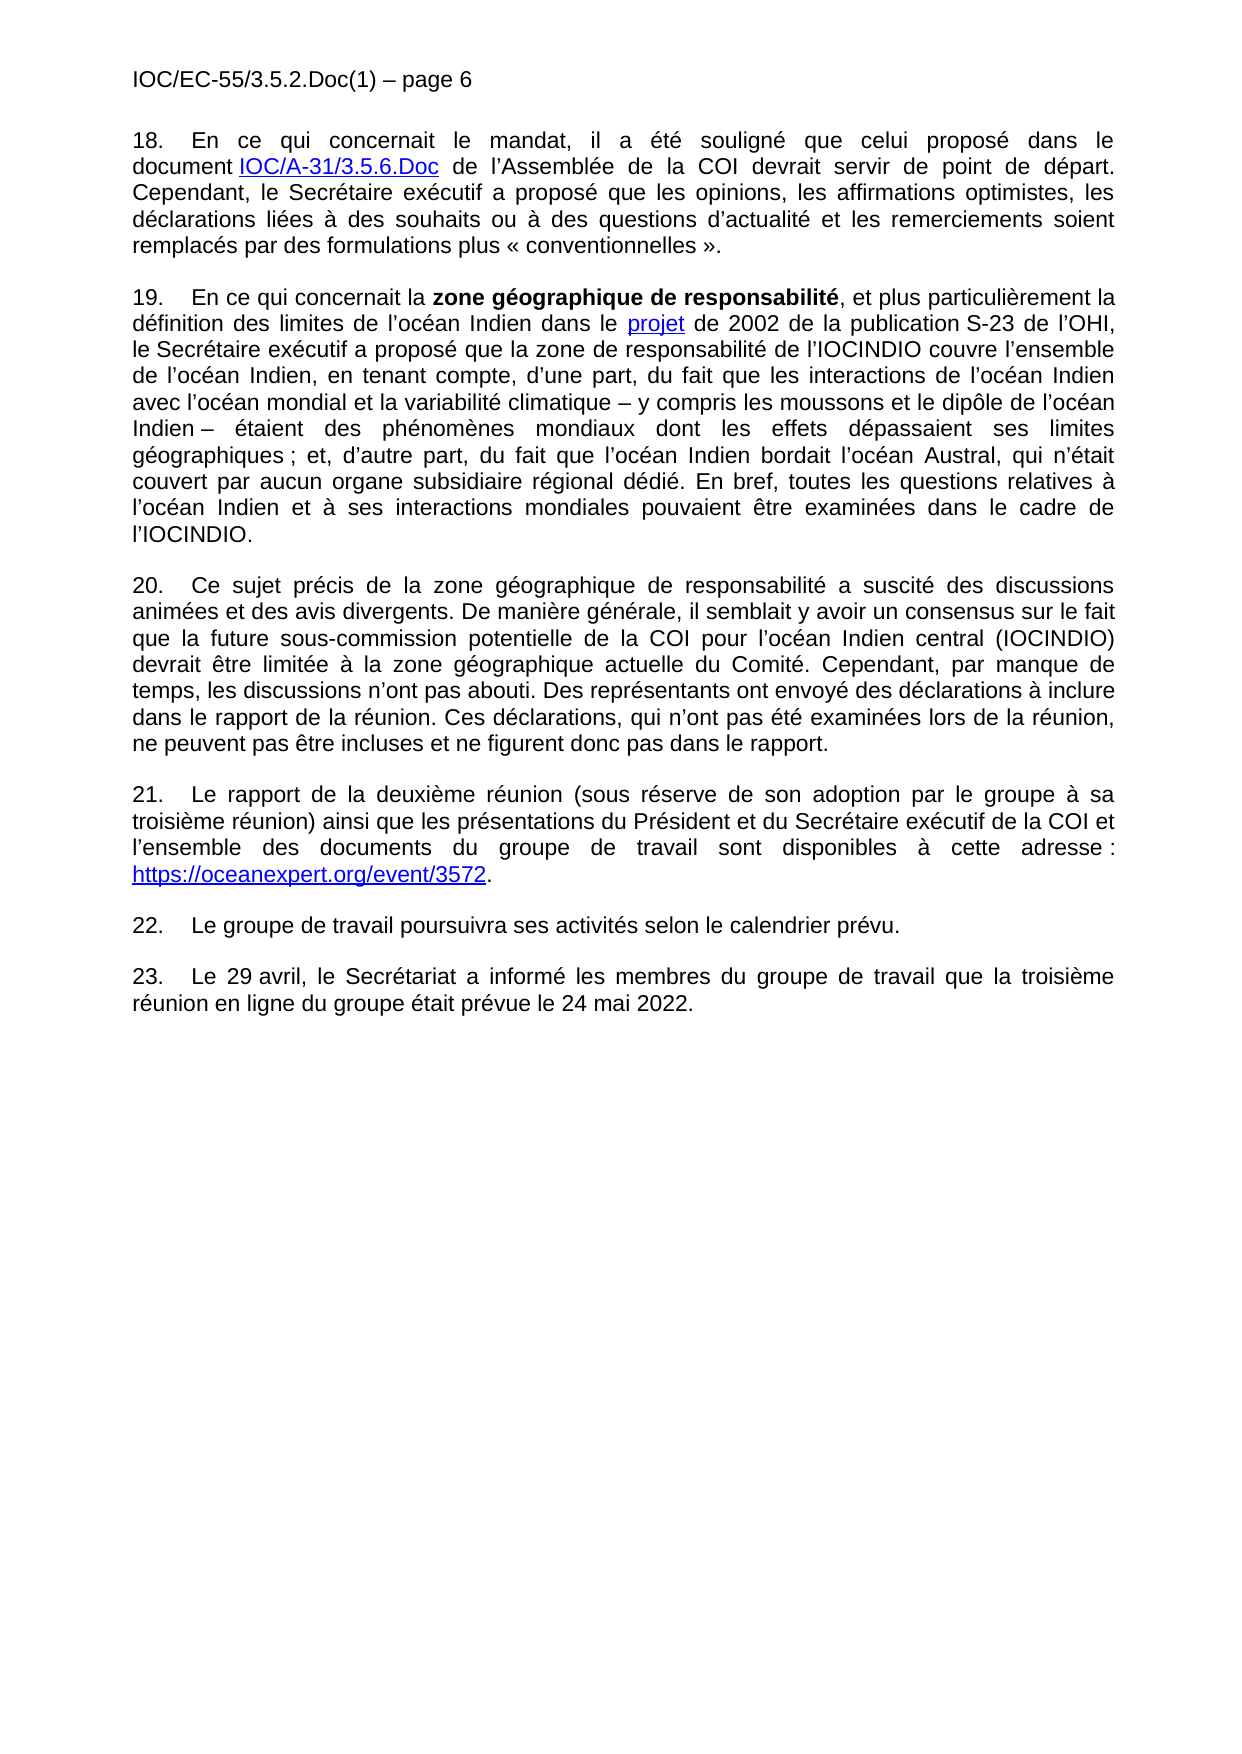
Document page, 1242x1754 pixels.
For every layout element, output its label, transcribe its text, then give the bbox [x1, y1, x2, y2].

text 20. Ce sujet précis de la zone géographique de responsabilité a suscité des discussions animées et des avis divergents. De manière générale, il semblait y avoir un consensus sur le fait que la future sous-commission potentielle de la COI pour l’océan Indien central (IOCINDIO) devrait être limitée à la zone géographique actuelle du Comité. Cependant, par manque de temps, les discussions n’ont pas abouti. Des représentants ont envoyé des déclarations à inclure dans le rapport de la réunion. Ces déclarations, qui n’ont pas été examinées lors de la réunion, ne peuvent pas être incluses et ne figurent donc pas dans le rapport. [132, 572, 1116, 756]
text 18. En ce qui concernait le mandat, il a été souligné que celui proposé dans le document IOC/A-31/3.5.6.Doc de l’Assemblée de la COI devrait servir de point de départ. Cependant, le Secrétaire exécutif a proposé que les opinions, les affirmations optimistes, les déclarations liées à des souhaits ou à des questions d’actualité et les remerciements soient remplacés par des formulations plus « conventionnelles ». [132, 127, 1116, 258]
text 23. Le 29 avril, le Secrétariat a informé les membres du groupe de travail que la troisième réunion en ligne du groupe était prévue le 24 mai 2022. [132, 963, 1116, 1016]
text 19. En ce qui concernait la zone géographique de responsabilité, et plus particulièrement la définition des limites de l’océan Indien dans le projet de 2002 de la publication S-23 de l’OHI, le Secrétaire exécutif a proposé que la zone de responsabilité de l’IOCINDIO couvre l’ensemble de l’océan Indien, en tenant compte, d’une part, du fait que les interactions de l’océan Indien avec l’océan mondial et la variabilité climatique – y compris les moussons et le dipôle de l’océan Indien – étaient des phénomènes mondiaux dont les effets dépassaient ses limites géographiques ; et, d’autre part, du fait que l’océan Indien bordait l’océan Austral, qui n’était couvert par aucun organe subsidiaire régional dédié. En bref, toutes les questions relatives à l’océan Indien et à ses interactions mondiales pouvaient être examinées dans le cadre de l’IOCINDIO. [132, 283, 1116, 547]
text 21. Le rapport de la deuxième réunion (sous réserve de son adoption par le groupe à sa troisième réunion) ainsi que les présentations du Président et du Secrétaire exécutif de la COI et l’ensemble des documents du groupe de travail sont disponibles à cette adresse : https://oceanexpert.org/event/3572. [132, 781, 1116, 887]
text 22. Le groupe de travail poursuivra ses activités selon le calendrier prévu. [132, 912, 1116, 938]
